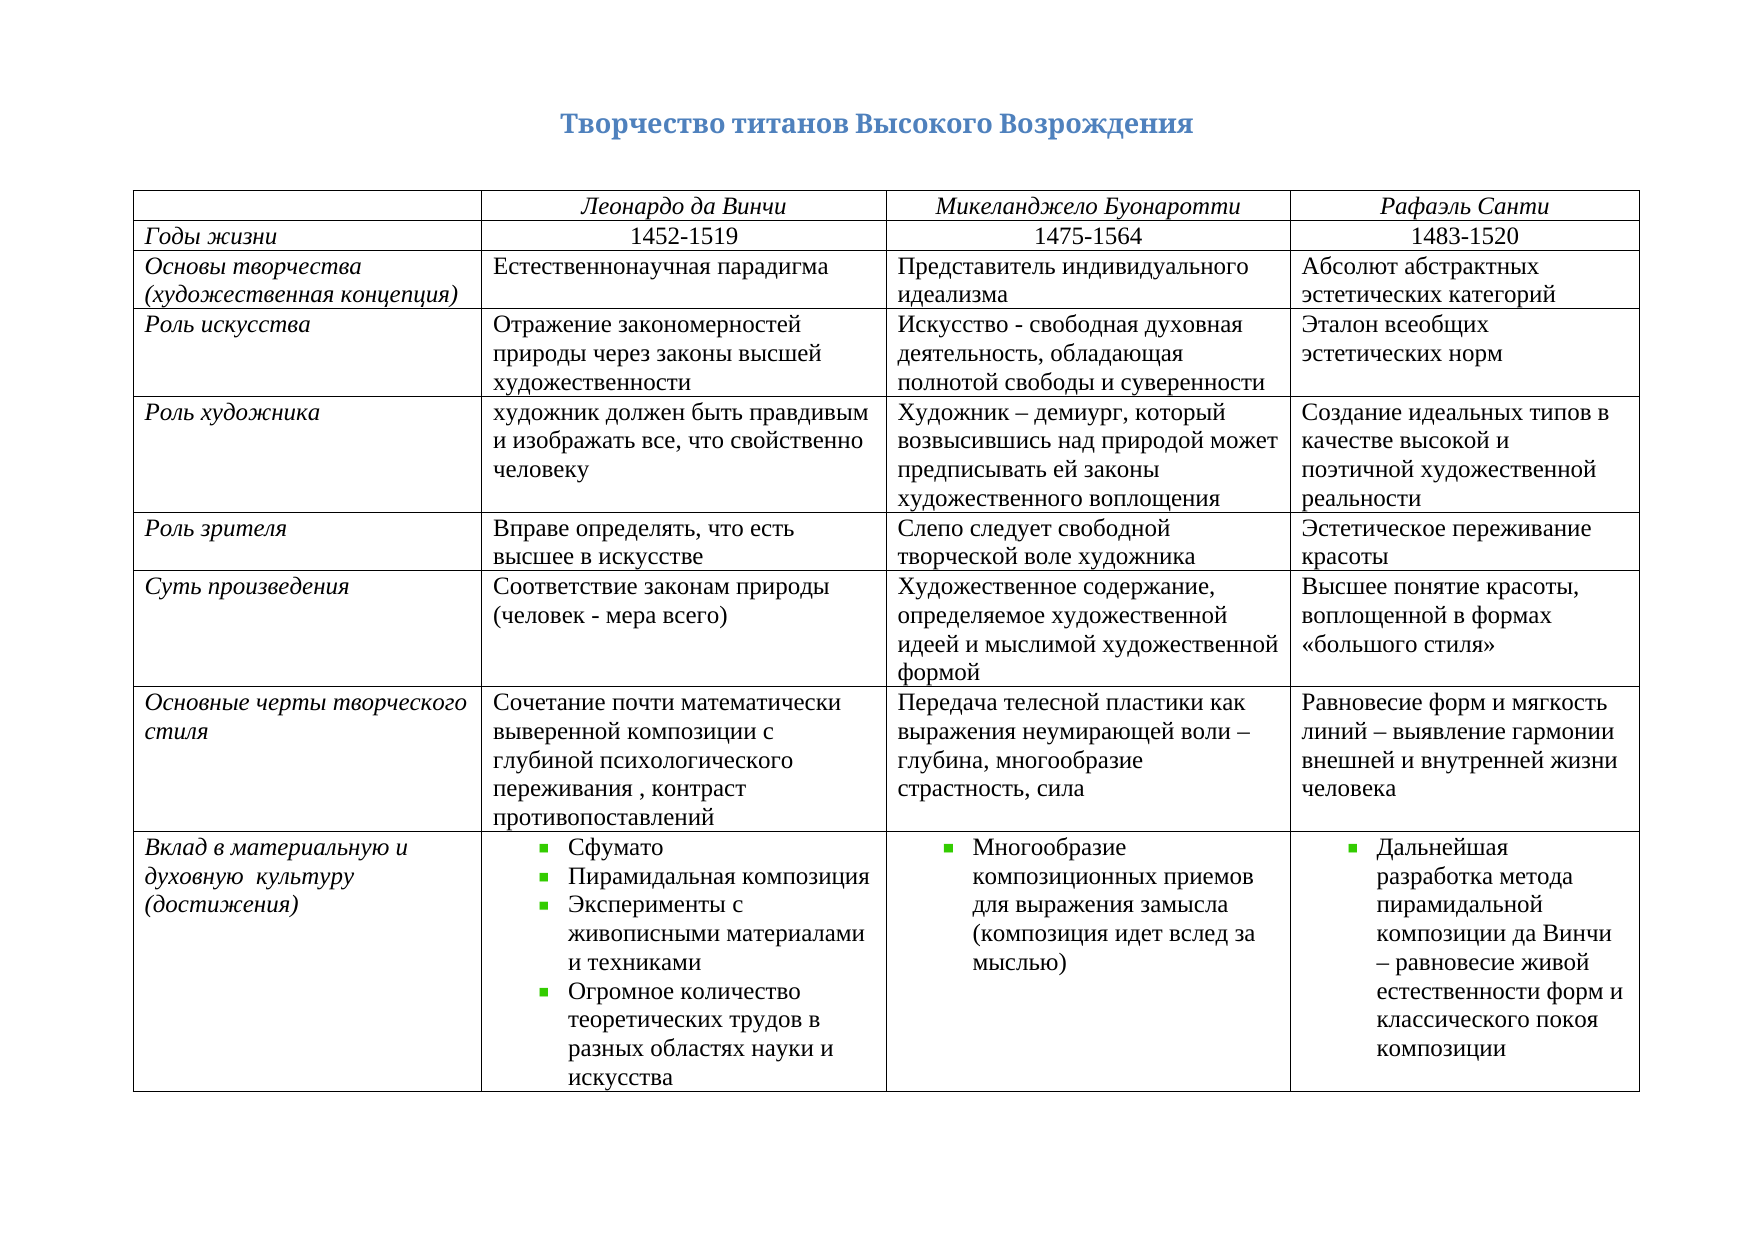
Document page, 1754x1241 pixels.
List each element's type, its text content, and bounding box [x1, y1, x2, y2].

table_cell Представитель индивидуального идеализма [887, 251, 1290, 308]
table_cell Естественнонаучная парадигма [482, 251, 886, 308]
table_cell Художественное содержание, определяемое художественной идеей и мыслимой художественной формой [887, 571, 1290, 686]
table_cell Соответствие законам природы (человек - мера всего) [482, 571, 886, 686]
table_cell Художник – демиург, который возвысившись над природой может предписывать ей законы художественного воплощения [887, 397, 1290, 512]
table_cell Передача телесной пластики как выражения неумирающей воли – глубина, многообразие страстность, сила [887, 687, 1290, 831]
table_cell Эстетическое переживание красоты [1291, 513, 1639, 570]
table_cell Эталон всеобщих эстетических норм [1291, 309, 1639, 396]
table_cell Роль художника [134, 397, 481, 512]
table_header Микеланджело Буонаротти [887, 191, 1290, 220]
table_cell Вклад в материальную и духовную культуру (достижения) [134, 832, 481, 1091]
table_cell Основные черты творческого стиля [134, 687, 481, 831]
picture [531, 896, 548, 913]
table_cell 1475-1564 [887, 221, 1290, 250]
table_cell Высшее понятие красоты, воплощенной в формах «большого стиля» [1291, 571, 1639, 686]
subtitle Творчество титанов Высокого Возрождения [89, 109, 1665, 141]
picture [531, 838, 548, 856]
table_cell Роль зрителя [134, 513, 481, 570]
table_cell Дальнейшая разработка метода пирамидальной композиции да Винчи – равновесие живой естественности форм и классического покоя композиции [1291, 832, 1639, 1091]
table_header [134, 191, 481, 220]
table_cell художник должен быть правдивым и изображать все, что свойственно человеку [482, 397, 886, 512]
table_cell Равновесие форм и мягкость линий – выявление гармонии внешней и внутренней жизни человека [1291, 687, 1639, 831]
picture [935, 838, 953, 856]
table_cell Сфумато Пирамидальная композиция Эксперименты с живописными материалами и техниками Огромное количество теоретических трудов в разных областях науки и искусства [482, 832, 886, 1091]
table_header Рафаэль Санти [1291, 191, 1639, 220]
table_cell Многообразие композиционных приемов для выражения замысла (композиция идет вслед за мыслью) [887, 832, 1290, 1091]
table_cell Абсолют абстрактных эстетических категорий [1291, 251, 1639, 308]
table_cell Основы творчества (художественная концепция) [134, 251, 481, 308]
table_cell 1452-1519 [482, 221, 886, 250]
table_cell Вправе определять, что есть высшее в искусстве [482, 513, 886, 570]
table_cell Искусство - свободная духовная деятельность, обладающая полнотой свободы и суверенности [887, 309, 1290, 396]
picture [531, 982, 548, 1000]
picture [531, 867, 548, 885]
table_cell 1483-1520 [1291, 221, 1639, 250]
table_cell Отражение закономерностей природы через законы высшей художественности [482, 309, 886, 396]
table_cell Роль искусства [134, 309, 481, 396]
table_cell Создание идеальных типов в качестве высокой и поэтичной художественной реальности [1291, 397, 1639, 512]
picture [1340, 838, 1357, 856]
table_cell Годы жизни [134, 221, 481, 250]
table_cell Суть произведения [134, 571, 481, 686]
table_header Леонардо да Винчи [482, 191, 886, 220]
table_cell Слепо следует свободной творческой воле художника [887, 513, 1290, 570]
table_cell Сочетание почти математически выверенной композиции с глубиной психологического переживания , контраст противопоставлений [482, 687, 886, 831]
